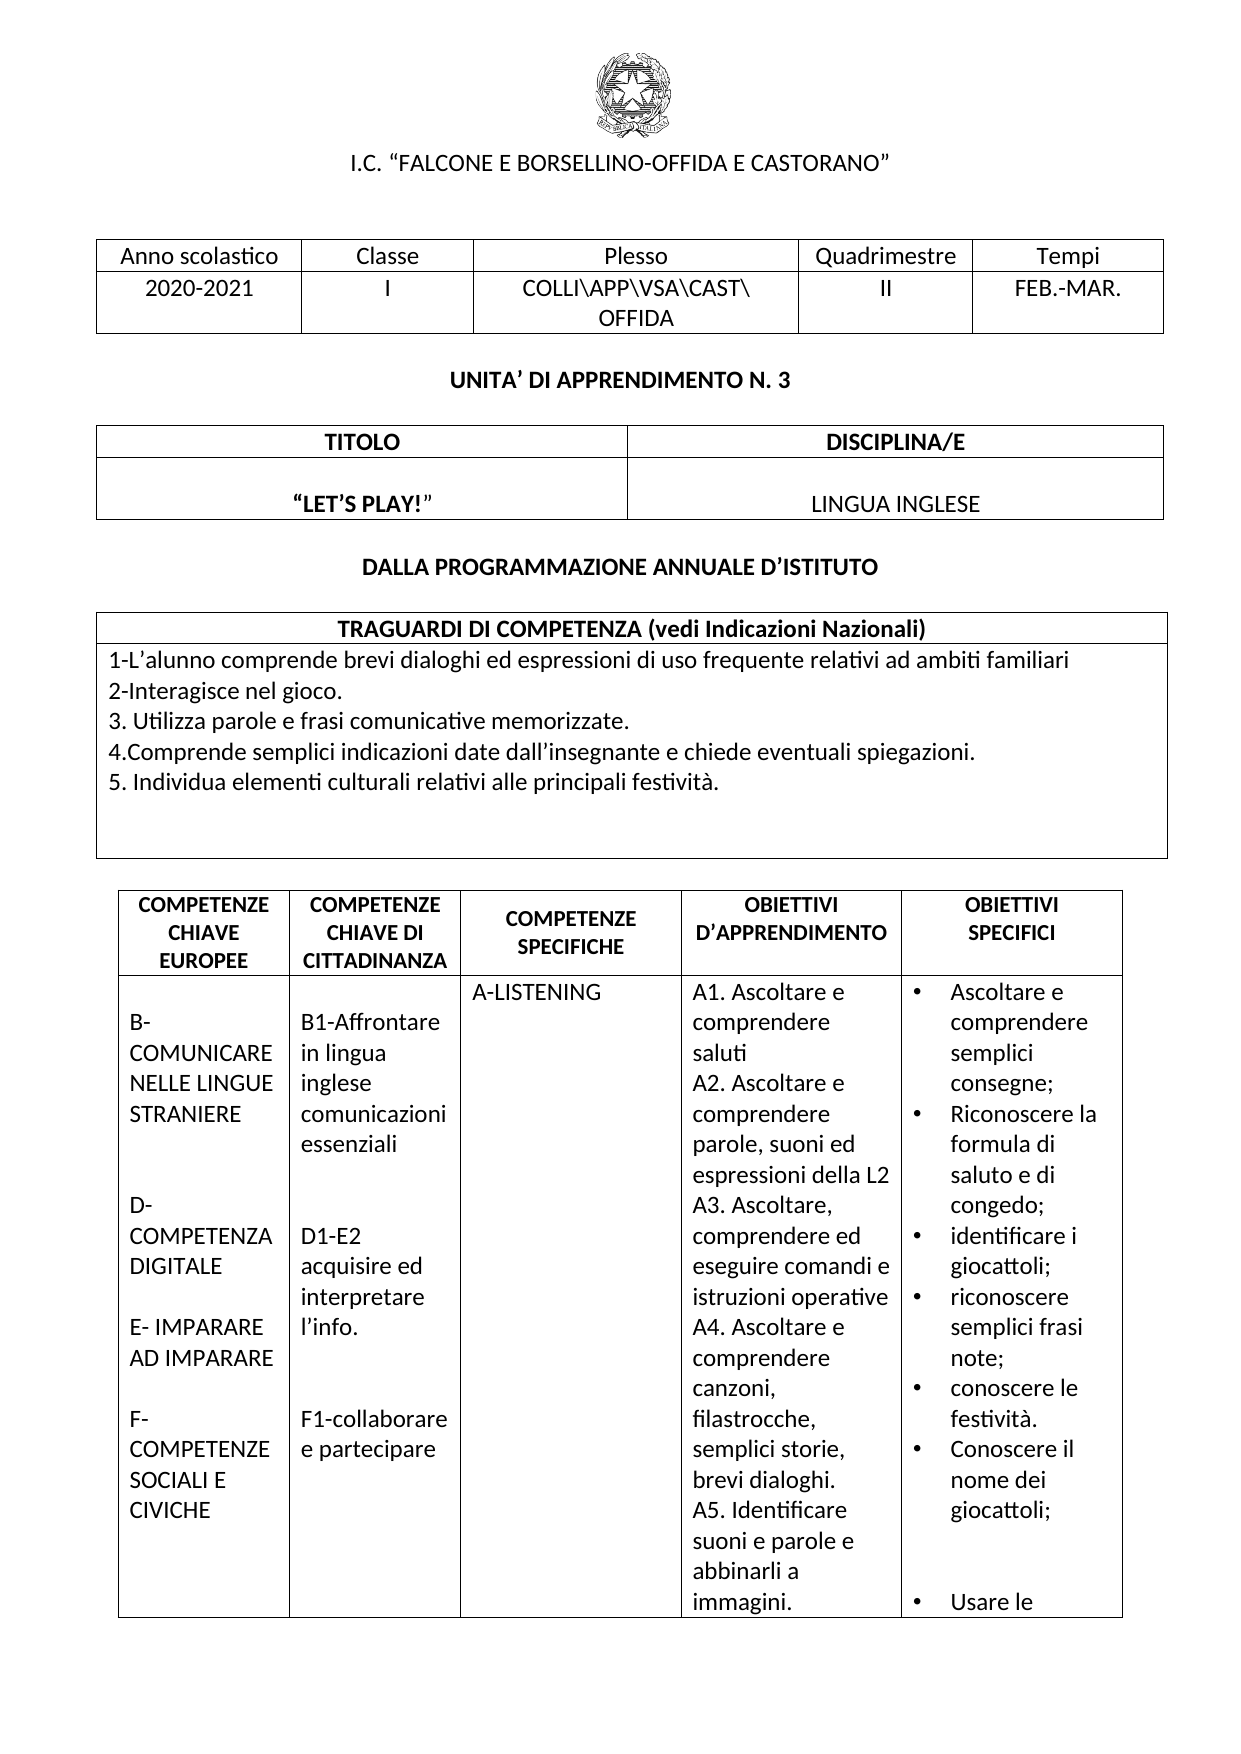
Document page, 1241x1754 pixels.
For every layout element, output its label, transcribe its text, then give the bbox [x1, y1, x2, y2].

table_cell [902, 976, 1122, 1617]
table_header OBIETTIVI SPECIFICI [902, 891, 1122, 974]
text I.C. “FALCONE E BORSELLINO-OFFIDA E CASTORANO” [118, 148, 1122, 178]
picture [595, 53, 671, 138]
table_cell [682, 976, 901, 1617]
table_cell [461, 976, 681, 1617]
table_header Anno scolastico [97, 240, 301, 271]
table_cell 1-L’alunno comprende brevi dialoghi ed espressioni di uso frequente relativi ad ambiti familiari 2-Interagisce nel gioco. 3. Utilizza parole e frasi comunicative memorizzate. 4.Comprende semplici indicazioni date dall’insegnante e chiede eventuali spiegazioni. 5. Individua elementi culturali relativi alle principali festività. [97, 644, 1167, 858]
table_cell COLLI\APP\VSA\CAST\OFFIDA [474, 272, 798, 333]
table_cell “LET’S PLAY!” [97, 458, 627, 519]
table_cell II [799, 272, 972, 333]
table_cell FEB.-MAR. [973, 272, 1163, 333]
table_header TITOLO [97, 426, 627, 457]
table_header TRAGUARDI DI COMPETENZA (vedi Indicazioni Nazionali) [97, 613, 1167, 643]
table_cell I [302, 272, 473, 333]
text DALLA PROGRAMMAZIONE ANNUALE D’ISTITUTO [118, 551, 1122, 581]
table_cell 2020-2021 [97, 272, 301, 333]
table_header Quadrimestre [799, 240, 972, 271]
table_header Classe [302, 240, 473, 271]
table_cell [119, 976, 289, 1617]
table_header COMPETENZE SPECIFICHE [461, 891, 681, 974]
table_header DISCIPLINA/E [628, 426, 1163, 457]
text UNITA’ DI APPRENDIMENTO N. 3 [118, 364, 1122, 395]
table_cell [290, 976, 460, 1617]
table_header OBIETTIVI D’APPRENDIMENTO [682, 891, 901, 974]
table_header Tempi [973, 240, 1163, 271]
table_header COMPETENZE CHIAVE DI CITTADINANZA [290, 891, 460, 974]
table_cell LINGUA INGLESE [628, 458, 1163, 519]
table_header Plesso [474, 240, 798, 271]
table_header COMPETENZE CHIAVE EUROPEE [119, 891, 289, 974]
